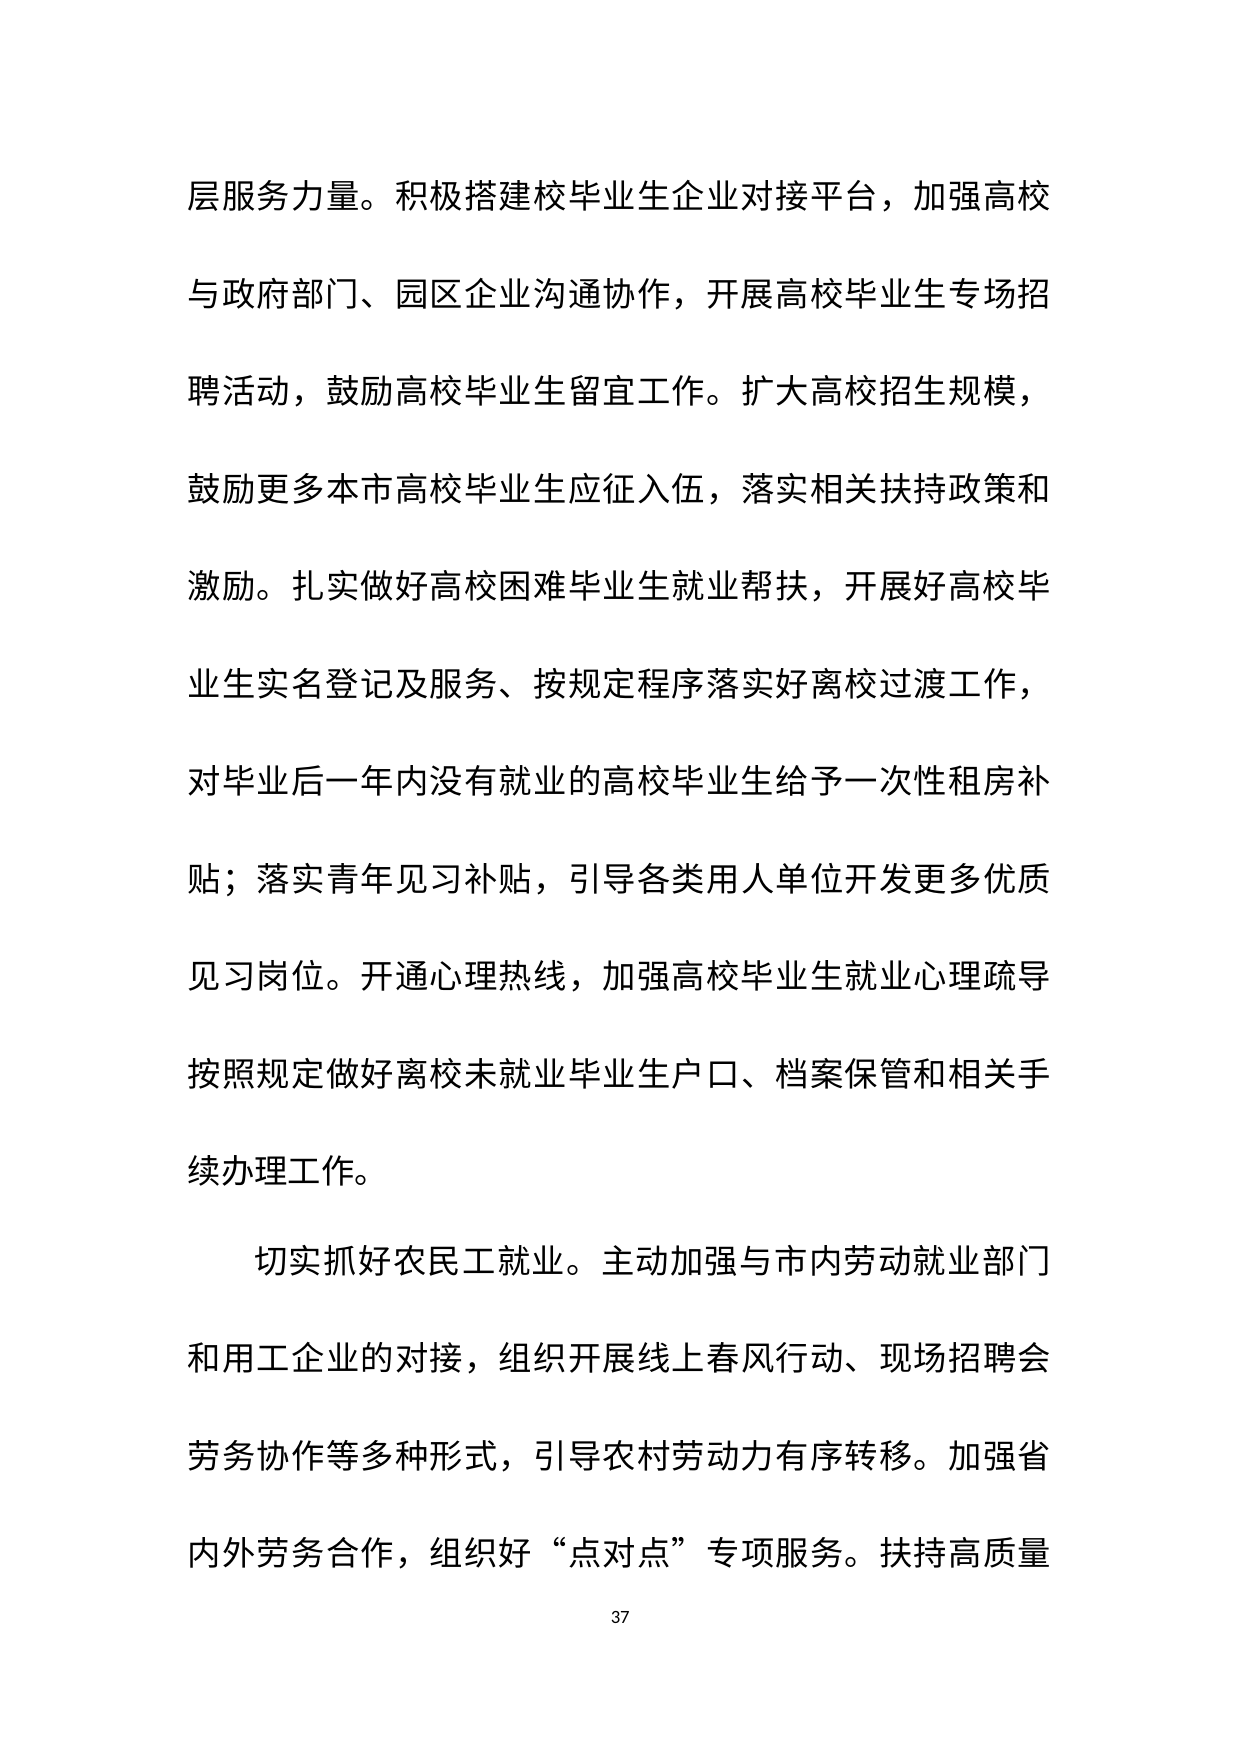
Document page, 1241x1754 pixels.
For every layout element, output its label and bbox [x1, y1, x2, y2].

text [187, 162, 1053, 1202]
text [187, 1226, 1053, 1583]
